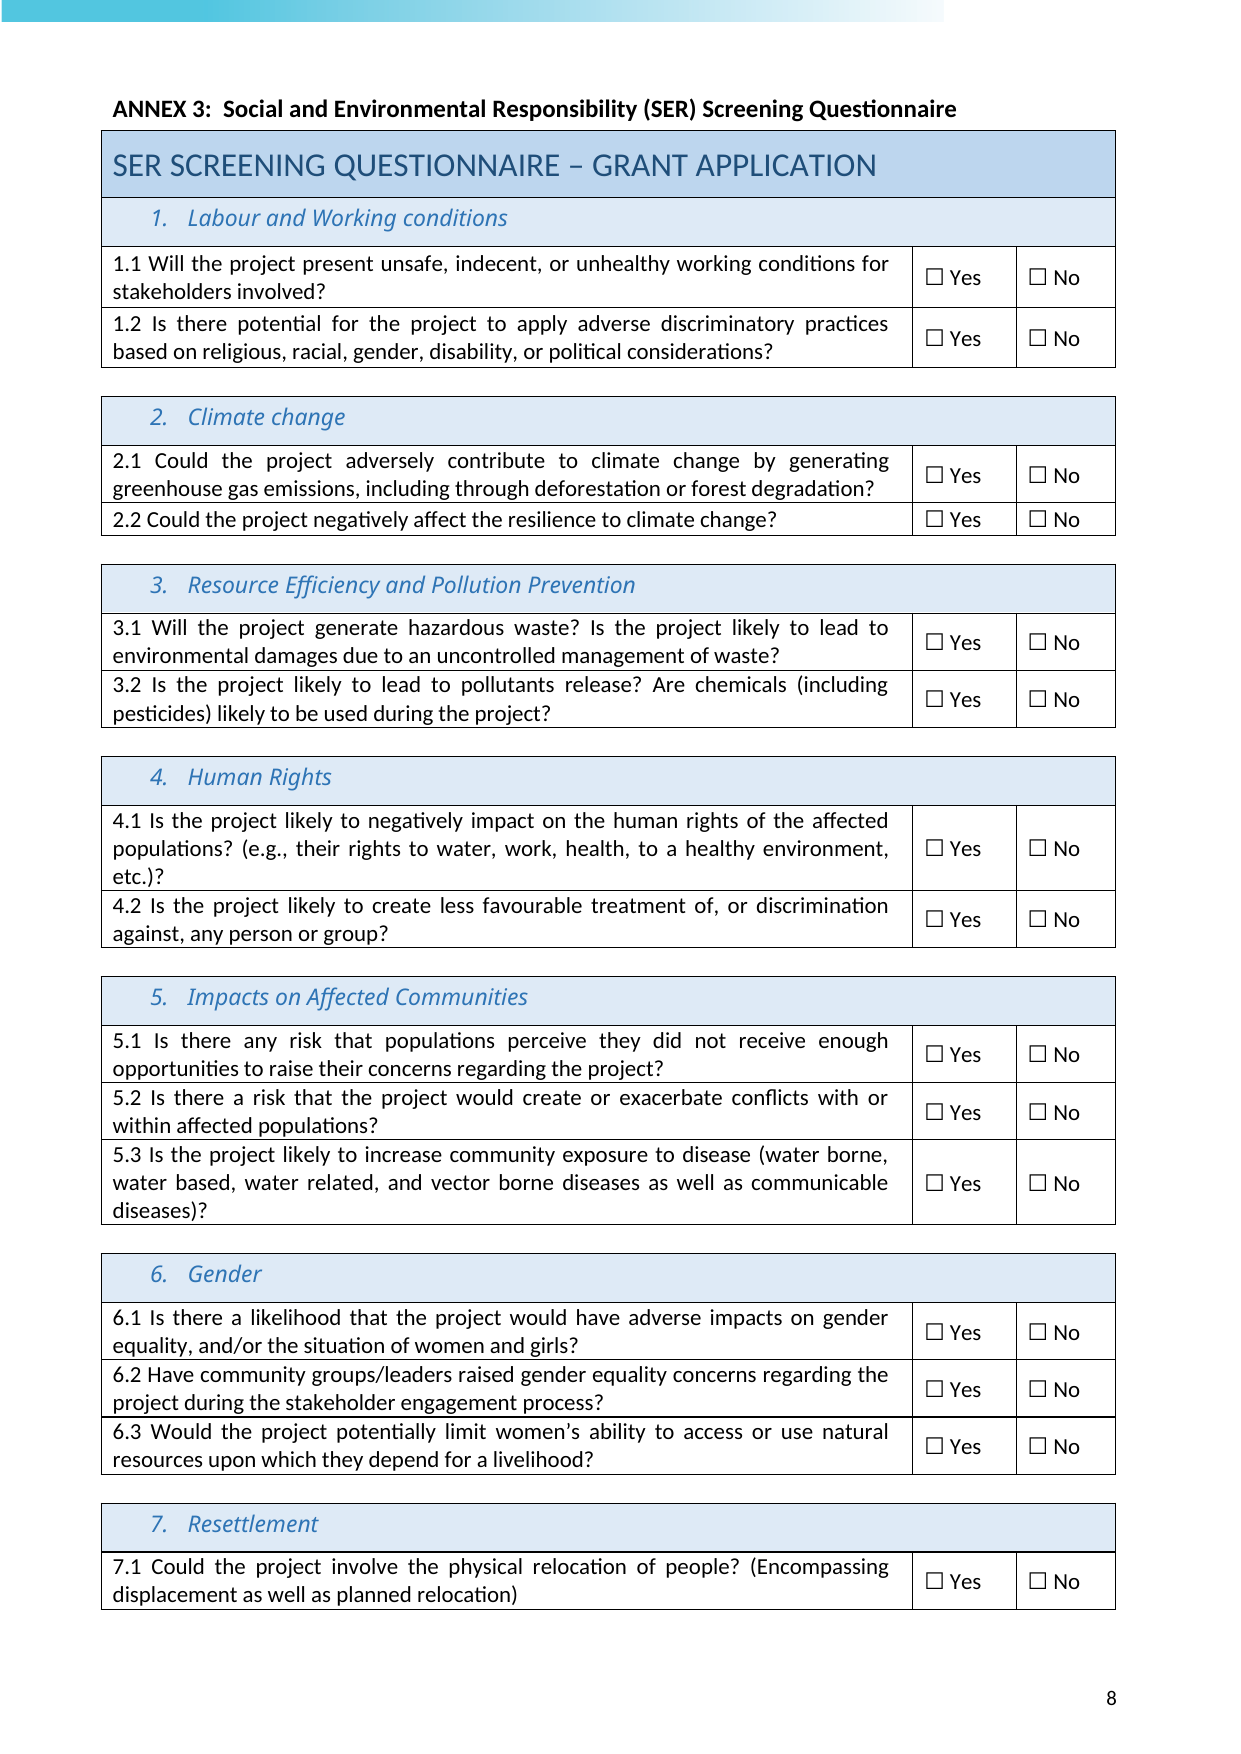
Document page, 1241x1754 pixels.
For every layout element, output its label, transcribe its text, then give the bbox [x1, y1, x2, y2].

table_cell ☐ No [1017, 1140, 1115, 1224]
table_cell ☐ Yes [913, 446, 1016, 502]
table_cell 5.1 Is there any risk that populations perceive they did not receive enough opportunities to raise their concerns regarding the project? [102, 1026, 912, 1082]
table_header Impacts on Affected Communities [102, 977, 1115, 1025]
table_cell ☐ Yes [913, 891, 1016, 947]
table_cell ☐ Yes [913, 806, 1016, 890]
table_cell ☐ Yes [913, 308, 1016, 367]
table_cell ☐ No [1017, 671, 1115, 727]
table_cell ☐ No [1017, 1083, 1115, 1139]
table_cell Labour and Working conditions [102, 198, 1115, 246]
table_cell ☐ Yes [913, 1303, 1016, 1359]
table_cell ☐ No [1017, 1418, 1115, 1473]
table_cell ☐ No [1017, 308, 1115, 367]
table_cell ☐ Yes [913, 247, 1016, 307]
table_cell ☐ No [1017, 1553, 1115, 1608]
table_cell ☐ No [1017, 1360, 1115, 1416]
table_cell ☐ Yes [913, 1360, 1016, 1416]
table_header Human Rights [102, 757, 1115, 805]
table_cell 4.2 Is the project likely to create less favourable treatment of, or discrimination against, any person or group? [102, 891, 912, 947]
table_cell 2.1 Could the project adversely contribute to climate change by generating greenhouse gas emissions, including through deforestation or forest degradation? [102, 446, 912, 502]
table_cell 1.1 Will the project present unsafe, indecent, or unhealthy working conditions for stakeholders involved? [102, 247, 912, 307]
table_cell ☐ Yes [913, 1140, 1016, 1224]
table_cell 1.2 Is there potential for the project to apply adverse discriminatory practices based on religious, racial, gender, disability, or political considerations? [102, 308, 912, 367]
table_cell ☐ Yes [913, 1083, 1016, 1139]
table_cell ☐ Yes [913, 503, 1016, 534]
table_cell ☐ No [1017, 614, 1115, 669]
table_cell ☐ No [1017, 891, 1115, 947]
table_cell ☐ Yes [913, 1553, 1016, 1608]
table_header Gender [102, 1254, 1115, 1302]
table_cell ☐ No [1017, 446, 1115, 502]
table_cell 6.3 Would the project potentially limit women’s ability to access or use natural resources upon which they depend for a livelihood? [102, 1418, 912, 1473]
table_cell 6.2 Have community groups/leaders raised gender equality concerns regarding the project during the stakeholder engagement process? [102, 1360, 912, 1416]
table_cell ☐ No [1017, 503, 1115, 534]
table_cell 2.2 Could the project negatively affect the resilience to climate change? [102, 503, 912, 534]
table_cell 3.2 Is the project likely to lead to pollutants release? Are chemicals (including pesticides) likely to be used during the project? [102, 671, 912, 727]
table_header Resettlement [102, 1504, 1115, 1551]
table_cell ☐ No [1017, 1026, 1115, 1082]
table_cell ☐ Yes [913, 671, 1016, 727]
table_header Resource Efficiency and Pollution Prevention [102, 565, 1115, 612]
table_cell 5.3 Is the project likely to increase community exposure to disease (water borne, water based, water related, and vector borne diseases as well as communicable diseases)? [102, 1140, 912, 1224]
table_header Climate change [102, 397, 1115, 445]
table_cell 7.1 Could the project involve the physical relocation of people? (Encompassing displacement as well as planned relocation) [102, 1553, 912, 1608]
table_cell ☐ No [1017, 247, 1115, 307]
table_cell 6.1 Is there a likelihood that the project would have adverse impacts on gender equality, and/or the situation of women and girls? [102, 1303, 912, 1359]
table_cell ☐ Yes [913, 1418, 1016, 1473]
table_cell 3.1 Will the project generate hazardous waste? Is the project likely to lead to environmental damages due to an uncontrolled management of waste? [102, 614, 912, 669]
table_cell ☐ No [1017, 1303, 1115, 1359]
table_cell 5.2 Is there a risk that the project would create or exacerbate conflicts with or within affected populations? [102, 1083, 912, 1139]
table_cell ☐ Yes [913, 614, 1016, 669]
table_cell 4.1 Is the project likely to negatively impact on the human rights of the affected populations? (e.g., their rights to water, work, health, to a healthy environment, etc.)? [102, 806, 912, 890]
subtitle ANNEX 3: Social and Environmental Responsibility (SER) Screening Questionnaire [112, 93, 1116, 124]
table_header SER SCREENING QUESTIONNAIRE – GRANT APPLICATION [102, 131, 1115, 197]
picture [1, 0, 944, 22]
table_cell ☐ Yes [913, 1026, 1016, 1082]
table_cell ☐ No [1017, 806, 1115, 890]
